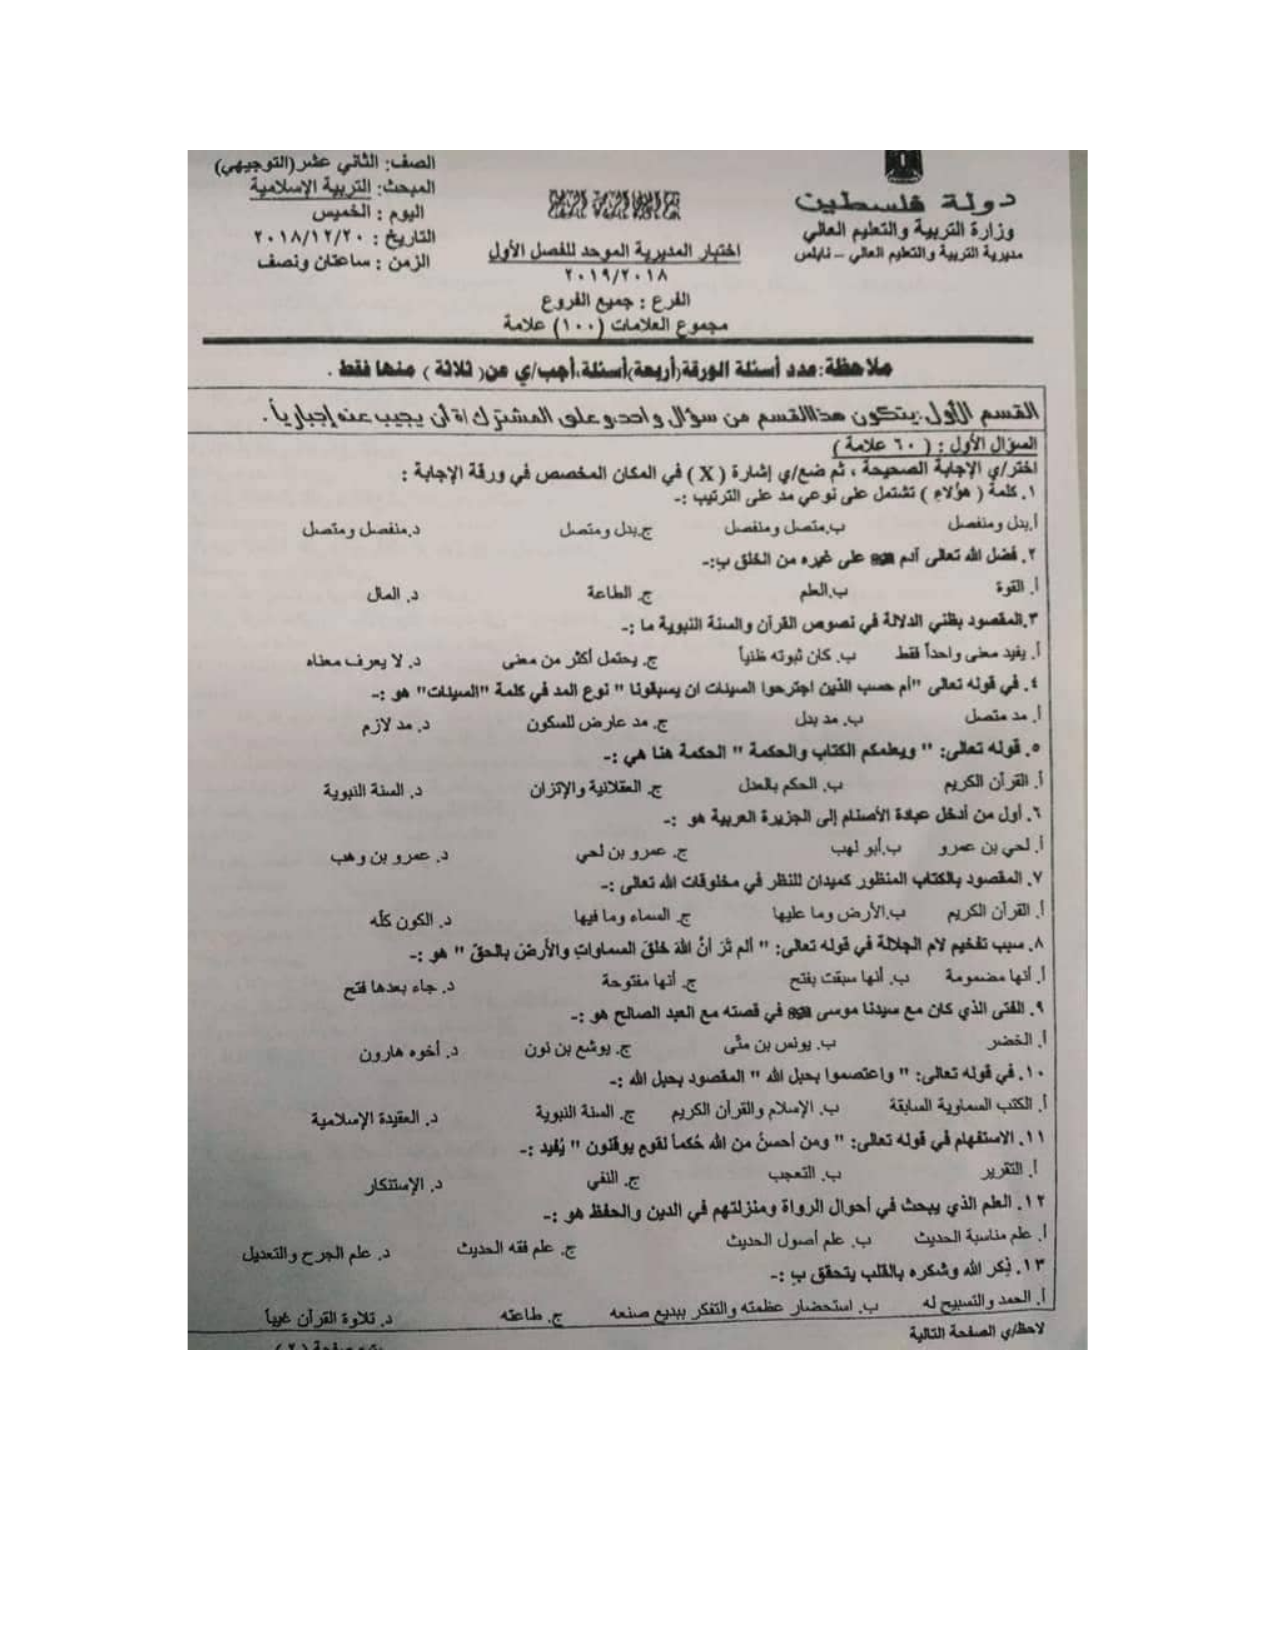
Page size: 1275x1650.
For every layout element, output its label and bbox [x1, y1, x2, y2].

picture [187, 150, 1088, 1350]
